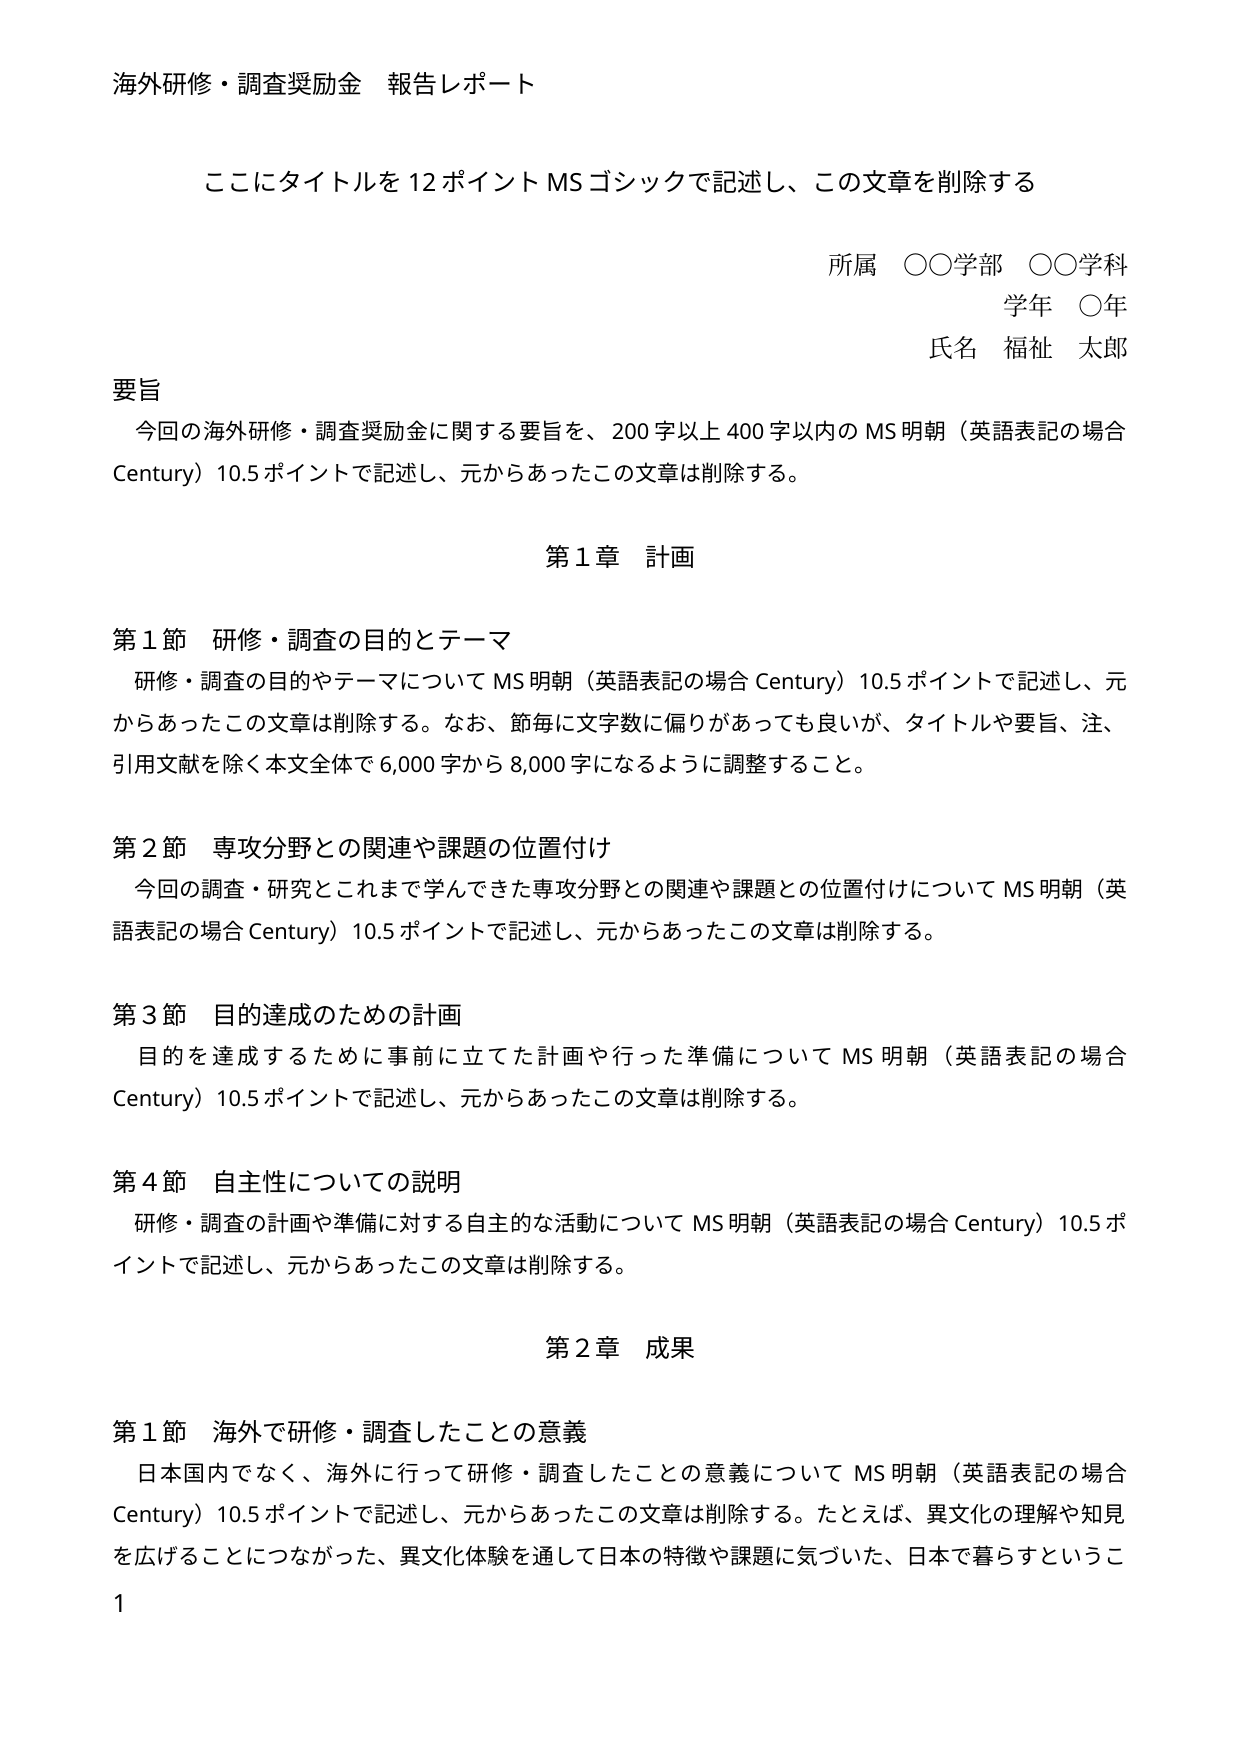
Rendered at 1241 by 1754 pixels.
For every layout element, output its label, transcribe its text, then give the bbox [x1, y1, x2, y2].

text 今回の海外研修・調査奨励金に関する要旨を、200字以上400字以内のMS明朝（英語表記の場合Century）10.5ポイントで記述し、元からあったこの文章は削除する。 [112, 409, 1128, 493]
text ここにタイトルを12ポイントMSゴシックで記述し、この文章を削除する [112, 159, 1128, 201]
text 要旨 [112, 368, 1128, 409]
text 目的を達成するために事前に立てた計画や行った準備についてMS明朝（英語表記の場合Century）10.5ポイントで記述し、元からあったこの文章は削除する。 [112, 1034, 1128, 1118]
text 第２章 成果 [112, 1326, 1128, 1368]
text 第３節 目的達成のための計画 [112, 993, 1128, 1034]
text 第２節 専攻分野との関連や課題の位置付け [112, 826, 1128, 868]
text 研修・調査の目的やテーマについてMS明朝（英語表記の場合Century）10.5ポイントで記述し、元からあったこの文章は削除する。なお、節毎に文字数に偏りがあっても良いが、タイトルや要旨、注、引用文献を除く本文全体で6,000字から8,000字になるように調整すること。 [112, 659, 1128, 784]
text 研修・調査の計画や準備に対する自主的な活動についてMS明朝（英語表記の場合Century）10.5ポイントで記述し、元からあったこの文章は削除する。 [112, 1201, 1128, 1284]
text 第４節 自主性についての説明 [112, 1159, 1128, 1201]
text 学年 ○年 [112, 284, 1128, 326]
text 第１節 研修・調査の目的とテーマ [112, 618, 1128, 659]
text 氏名 福祉 太郎 [112, 326, 1128, 368]
text 所属 〇〇学部 〇〇学科 [112, 243, 1128, 284]
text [112, 1451, 1128, 1576]
text 今回の調査・研究とこれまで学んできた専攻分野との関連や課題との位置付けについてMS明朝（英語表記の場合Century）10.5ポイントで記述し、元からあったこの文章は削除する。 [112, 868, 1128, 951]
text 第１節 海外で研修・調査したことの意義 [112, 1409, 1128, 1451]
text 第１章 計画 [112, 534, 1128, 576]
